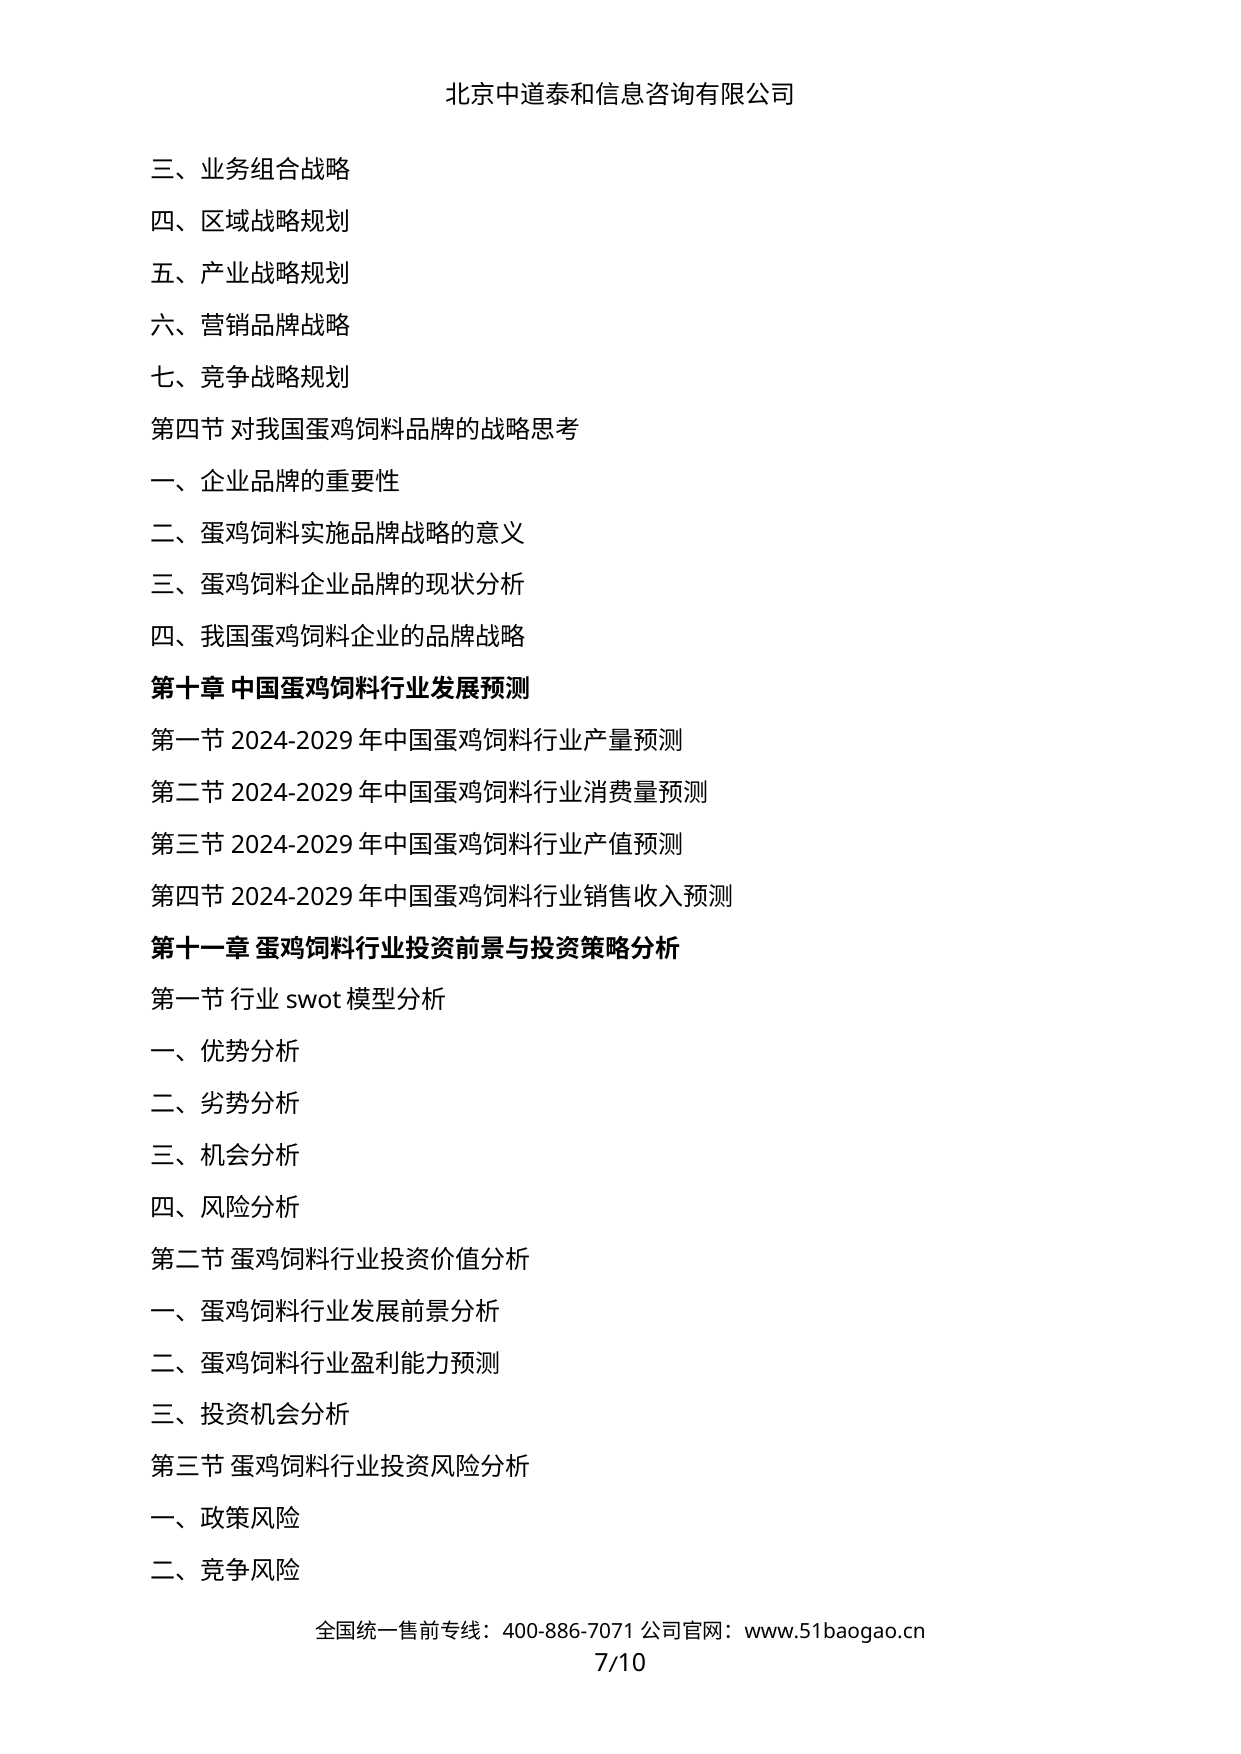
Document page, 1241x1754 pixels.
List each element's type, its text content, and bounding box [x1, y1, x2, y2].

text 三、机会分析 [150, 1136, 1090, 1172]
text 五、产业战略规划 [150, 254, 1090, 290]
text 第一节 行业swot模型分析 [150, 980, 1090, 1016]
text 二、蛋鸡饲料行业盈利能力预测 [150, 1343, 1090, 1379]
text 二、劣势分析 [150, 1084, 1090, 1120]
text 一、优势分析 [150, 1032, 1090, 1068]
text 二、竞争风险 [150, 1551, 1090, 1587]
text 一、政策风险 [150, 1499, 1090, 1535]
text 三、业务组合战略 [150, 150, 1090, 186]
text 七、竞争战略规划 [150, 357, 1090, 394]
text 第二节 2024-2029年中国蛋鸡饲料行业消费量预测 [150, 772, 1090, 809]
text 三、蛋鸡饲料企业品牌的现状分析 [150, 565, 1090, 601]
text 四、区域战略规划 [150, 202, 1090, 238]
text 第四节 2024-2029年中国蛋鸡饲料行业销售收入预测 [150, 876, 1090, 912]
text 第一节 2024-2029年中国蛋鸡饲料行业产量预测 [150, 721, 1090, 757]
text 四、风险分析 [150, 1187, 1090, 1224]
text 第十章 中国蛋鸡饲料行业发展预测 [150, 669, 1090, 705]
text 二、蛋鸡饲料实施品牌战略的意义 [150, 513, 1090, 549]
text 第二节 蛋鸡饲料行业投资价值分析 [150, 1239, 1090, 1276]
text 第四节 对我国蛋鸡饲料品牌的战略思考 [150, 409, 1090, 446]
text 四、我国蛋鸡饲料企业的品牌战略 [150, 617, 1090, 653]
text 第三节 2024-2029年中国蛋鸡饲料行业产值预测 [150, 824, 1090, 861]
text 第三节 蛋鸡饲料行业投资风险分析 [150, 1447, 1090, 1483]
text 一、蛋鸡饲料行业发展前景分析 [150, 1291, 1090, 1327]
text 六、营销品牌战略 [150, 306, 1090, 342]
text 一、企业品牌的重要性 [150, 461, 1090, 497]
text 第十一章 蛋鸡饲料行业投资前景与投资策略分析 [150, 928, 1090, 964]
text 三、投资机会分析 [150, 1395, 1090, 1431]
